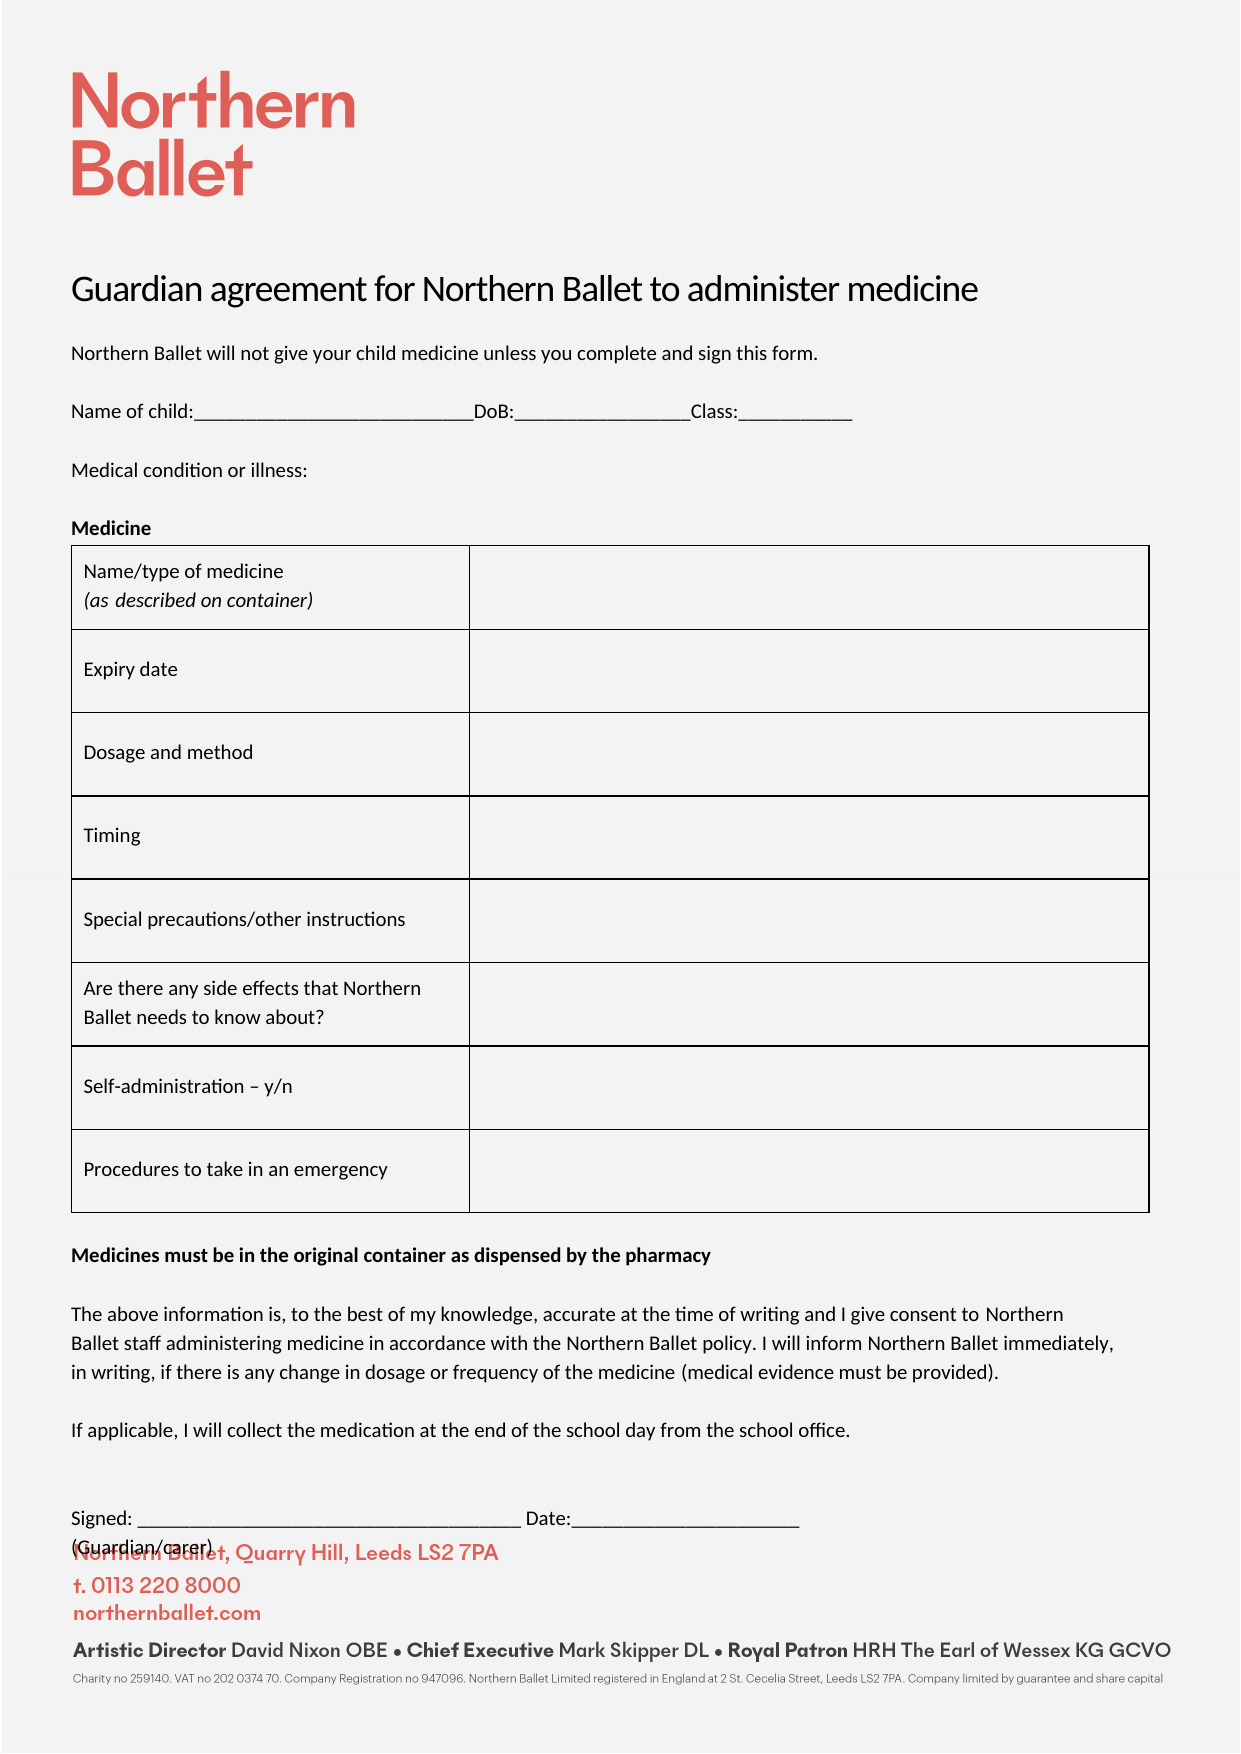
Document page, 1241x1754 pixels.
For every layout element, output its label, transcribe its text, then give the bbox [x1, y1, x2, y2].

table_cell Are there any side effects that Northern Ballet needs to know about? [72, 963, 469, 1045]
text Medicine [71, 515, 1122, 541]
table_cell Procedures to take in an emergency [72, 1130, 469, 1212]
table_cell [470, 1130, 1148, 1212]
table_cell [470, 713, 1148, 795]
table_cell [470, 797, 1148, 878]
text Medical condition or illness: [71, 457, 1122, 482]
table_header [470, 546, 1148, 628]
table_cell Dosage and method [72, 713, 469, 795]
text (Guardian/carer) [71, 1534, 1122, 1560]
text Signed: _____________________________________ Date:______________________ [71, 1505, 1122, 1531]
text If applicable, I will collect the medication at the end of the school day from the school office. [71, 1418, 1122, 1443]
table_cell Expiry date [72, 630, 469, 712]
text Northern Ballet will not give your child medicine unless you complete and sign this form. [71, 340, 1122, 366]
text Name of child:___________________________DoB:_________________Class:___________ [71, 399, 1122, 424]
table_cell Self-administration – y/n [72, 1047, 469, 1129]
table_cell [470, 1047, 1148, 1129]
table_cell [470, 963, 1148, 1045]
table_cell Timing [72, 797, 469, 878]
table_cell [470, 880, 1148, 961]
table_cell [470, 630, 1148, 712]
text The above information is, to the best of my knowledge, accurate at the time of writing and I give consent to Northern Ballet staff administering medicine in accordance with the Northern Ballet policy. I will inform Northern Ballet immediately, in writing, if there is any change in dosage or frequency of the medicine (medical evidence must be provided). [71, 1301, 1122, 1385]
picture [2, 0, 1241, 1753]
table_cell Special precautions/other instructions [72, 880, 469, 961]
text Medicines must be in the original container as dispensed by the pharmacy [71, 1243, 1122, 1268]
title Guardian agreement for Northern Ballet to administer medicine [71, 265, 1122, 311]
table_header Name/type of medicine (as described on container) [72, 546, 469, 628]
